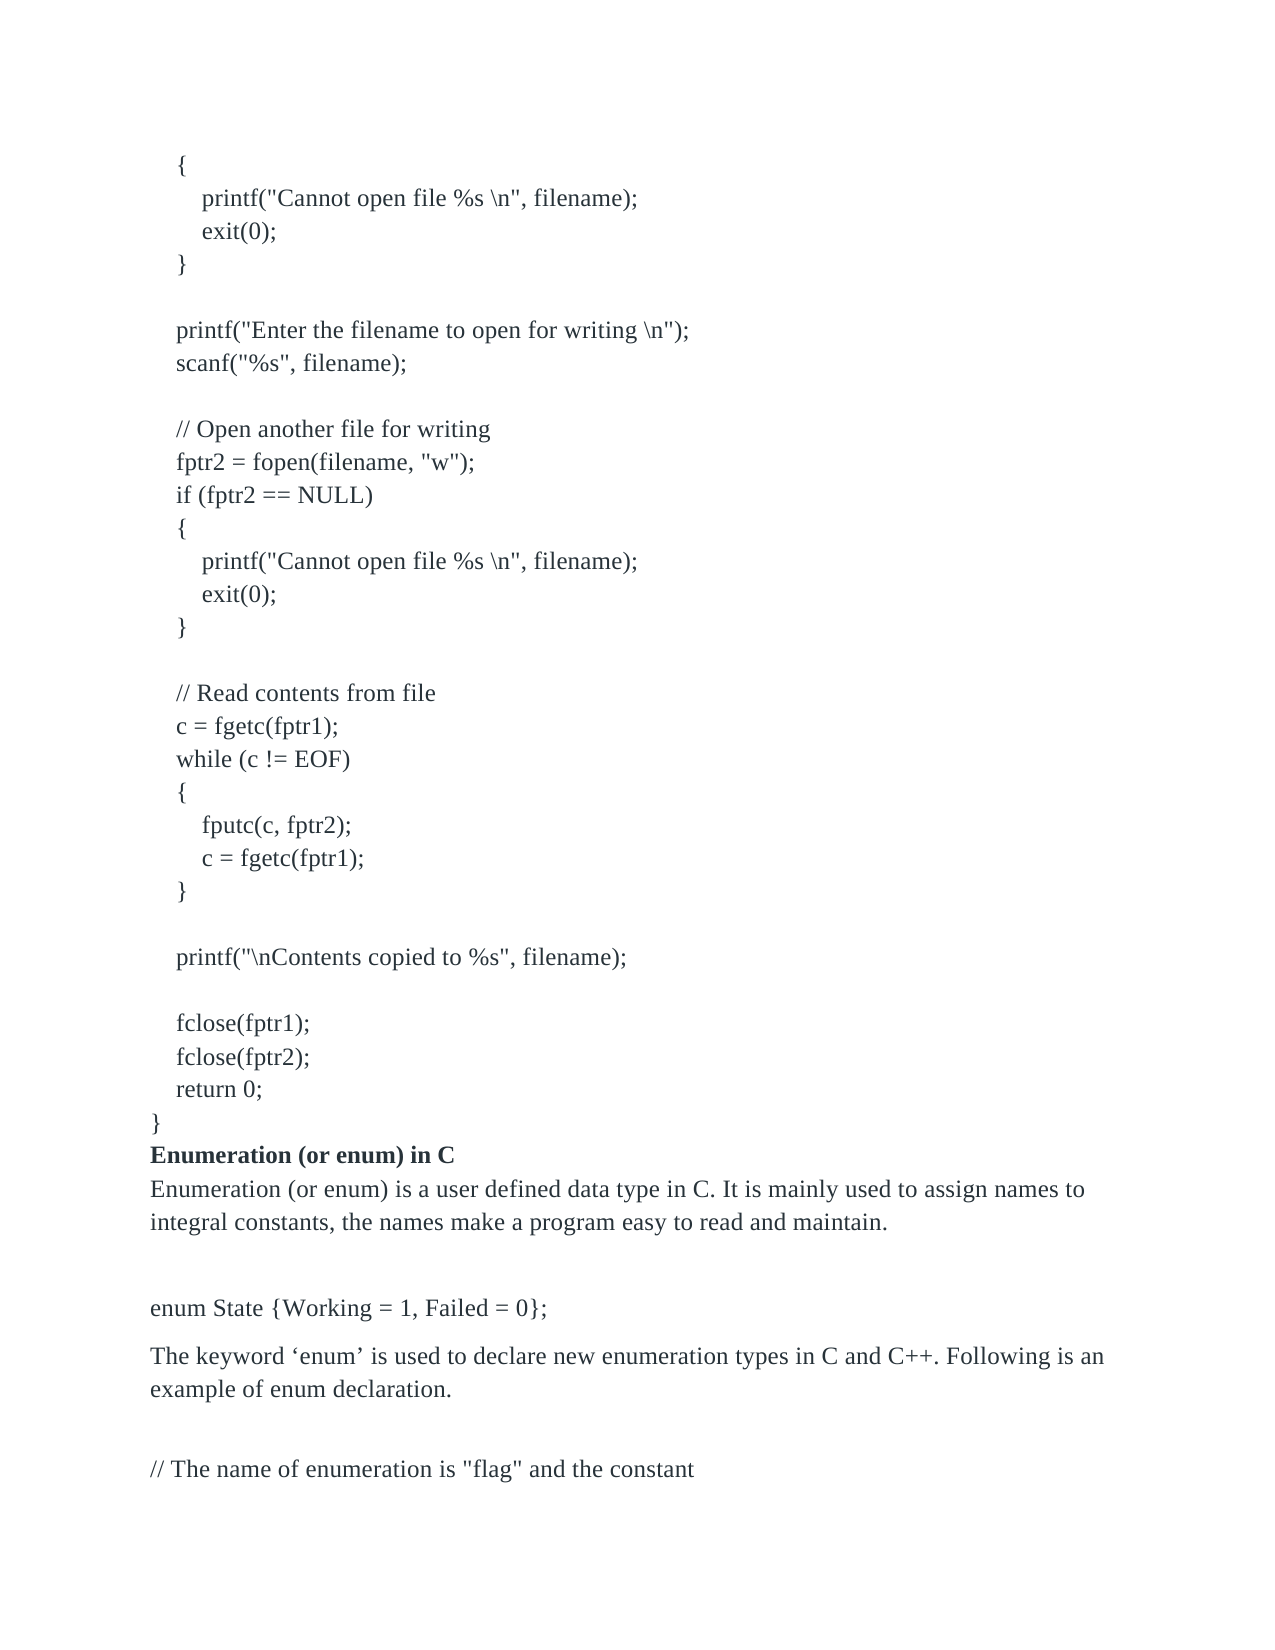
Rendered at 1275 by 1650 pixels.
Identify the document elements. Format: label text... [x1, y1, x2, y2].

text scanf("%s", filename); [150, 348, 1125, 377]
text printf("Cannot open file %s \n", filename); [150, 546, 1125, 575]
text // Read contents from file [150, 678, 1125, 707]
text { [150, 150, 1125, 179]
text Enumeration (or enum) is a user defined data type in C. It is mainly used to assign names to integral constants, the names make a program easy to read and maintain. [150, 1174, 1125, 1235]
text printf("Enter the filename to open for writing \n"); [150, 315, 1125, 344]
text while (c != EOF) [150, 744, 1125, 773]
text fclose(fptr2); [150, 1042, 1125, 1070]
text // Open another file for writing [150, 414, 1125, 443]
text return 0; [150, 1074, 1125, 1103]
text enum State {Working = 1, Failed = 0}; [150, 1261, 1125, 1322]
text exit(0); [150, 216, 1125, 245]
subtitle Enumeration (or enum) in C [150, 1141, 1125, 1169]
text fputc(c, fptr2); [150, 810, 1125, 839]
text The keyword ‘enum’ is used to declare new enumeration types in C and C++. Following is an example of enum declaration. [150, 1341, 1125, 1436]
text } [150, 612, 1125, 641]
text } [150, 1108, 1125, 1136]
text c = fgetc(fptr1); [150, 711, 1125, 740]
text printf("\nContents copied to %s", filename); [150, 942, 1125, 971]
text fptr2 = fopen(filename, "w"); [150, 447, 1125, 476]
text { [150, 513, 1125, 542]
text if (fptr2 == NULL) [150, 480, 1125, 509]
text } [150, 249, 1125, 278]
text // The name of enumeration is "flag" and the constant [150, 1454, 1125, 1483]
text } [150, 876, 1125, 905]
text c = fgetc(fptr1); [150, 843, 1125, 872]
text printf("Cannot open file %s \n", filename); [150, 183, 1125, 212]
text fclose(fptr1); [150, 1008, 1125, 1037]
text { [150, 777, 1125, 806]
text exit(0); [150, 579, 1125, 608]
